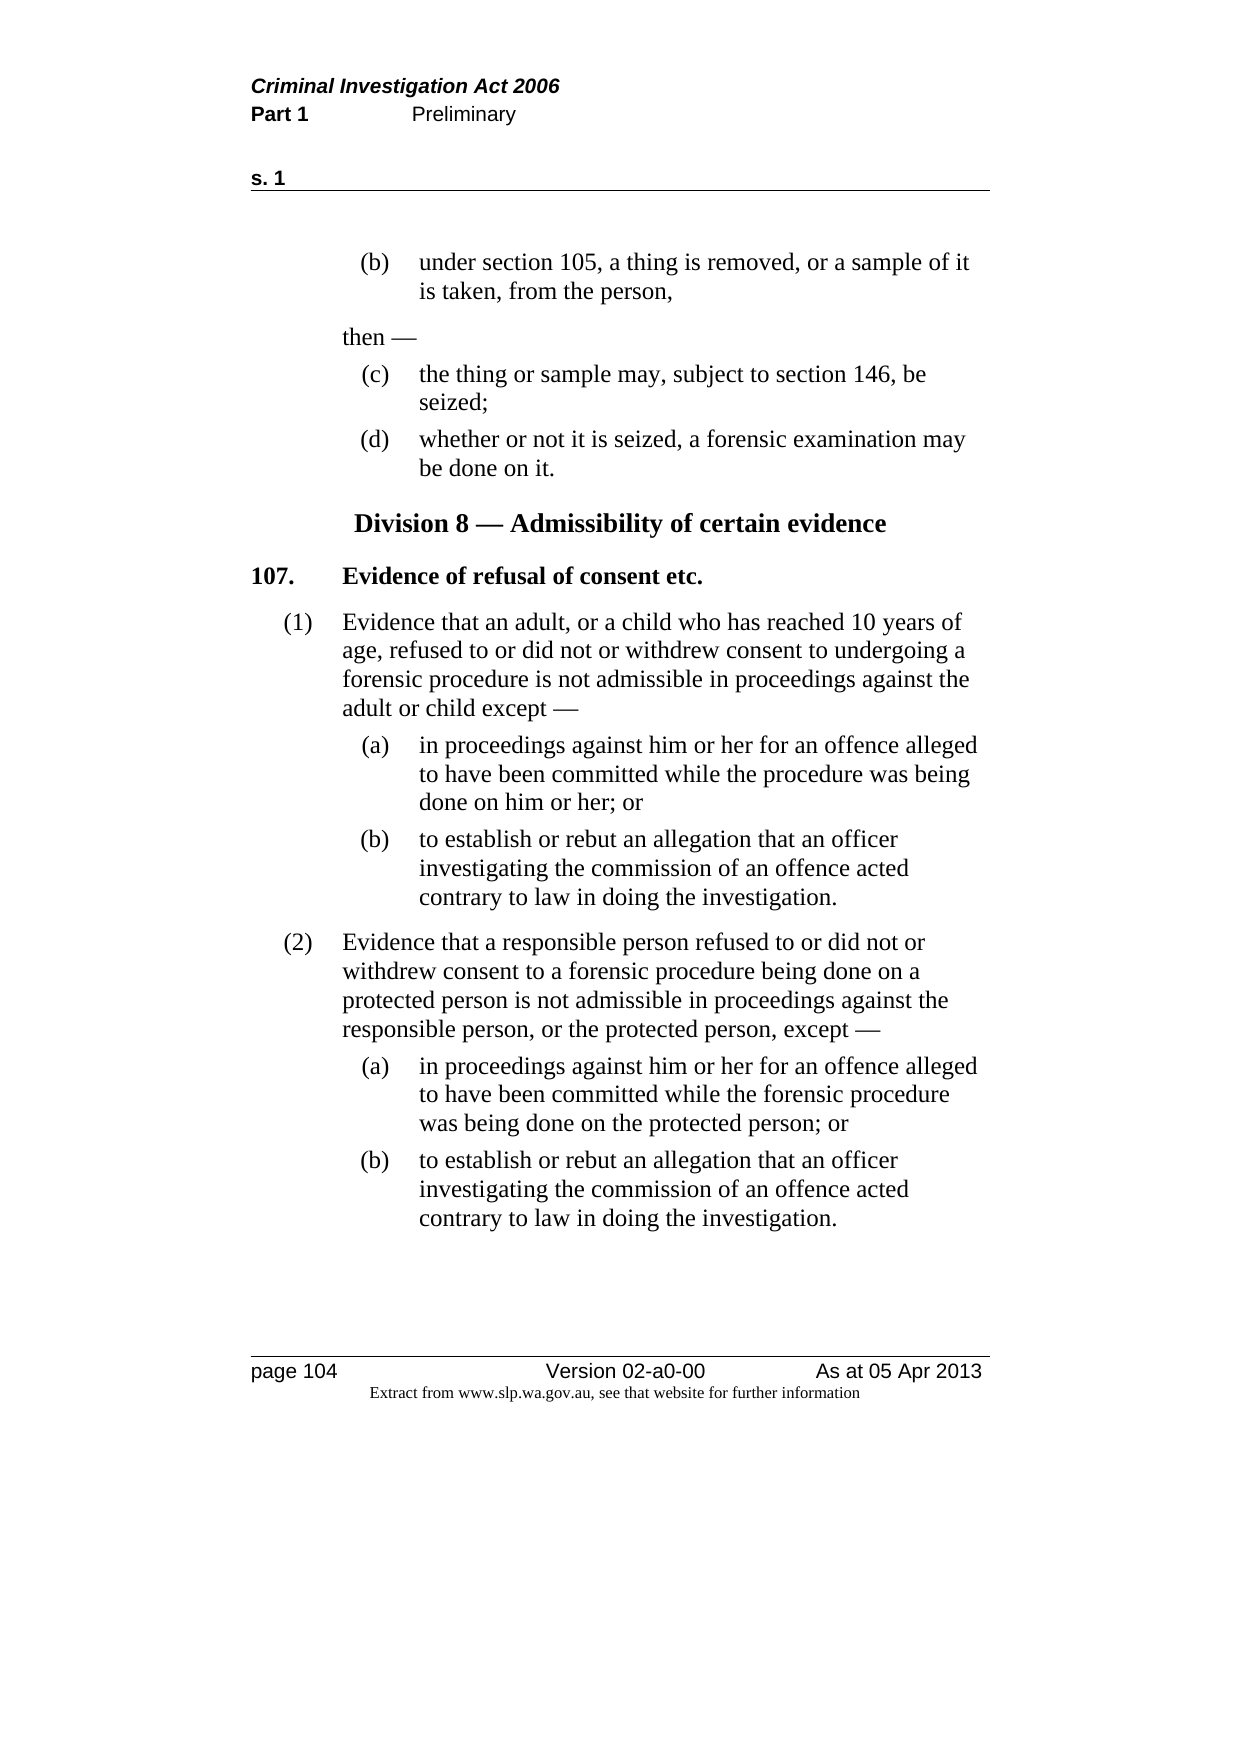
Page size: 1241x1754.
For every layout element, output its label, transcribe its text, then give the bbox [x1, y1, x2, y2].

text (a) in proceedings against him or her for an offence alleged to have been committed while the forensic procedure was being done on the protected person; or [251, 1051, 990, 1137]
text (b) to establish or rebut an allegation that an officer investigating the commission of an offence acted contrary to law in doing the investigation. [251, 824, 990, 911]
text (c) the thing or sample may, subject to section 146, be seized; [251, 359, 990, 416]
text then — [251, 322, 990, 350]
subtitle 107. Evidence of refusal of consent etc. [251, 561, 990, 590]
subtitle Division 8 — Admissibility of certain evidence [280, 507, 960, 538]
text (a) in proceedings against him or her for an offence alleged to have been committed while the procedure was being done on him or her; or [251, 730, 990, 816]
text (1) Evidence that an adult, or a child who has reached 10 years of age, refused to or did not or withdrew consent to undergoing a forensic procedure is not admissible in proceedings against the adult or child except — [251, 607, 990, 722]
text (2) Evidence that a responsible person refused to or did not or withdrew consent to a forensic procedure being done on a protected person is not admissible in proceedings against the responsible person, or the protected person, except — [251, 927, 990, 1042]
text (d) whether or not it is seized, a forensic examination may be done on it. [251, 424, 990, 482]
text (b) to establish or rebut an allegation that an officer investigating the commission of an offence acted contrary to law in doing the investigation. [251, 1145, 990, 1232]
text (b) under section 105, a thing is removed, or a sample of it is taken, from the person, [251, 247, 990, 305]
